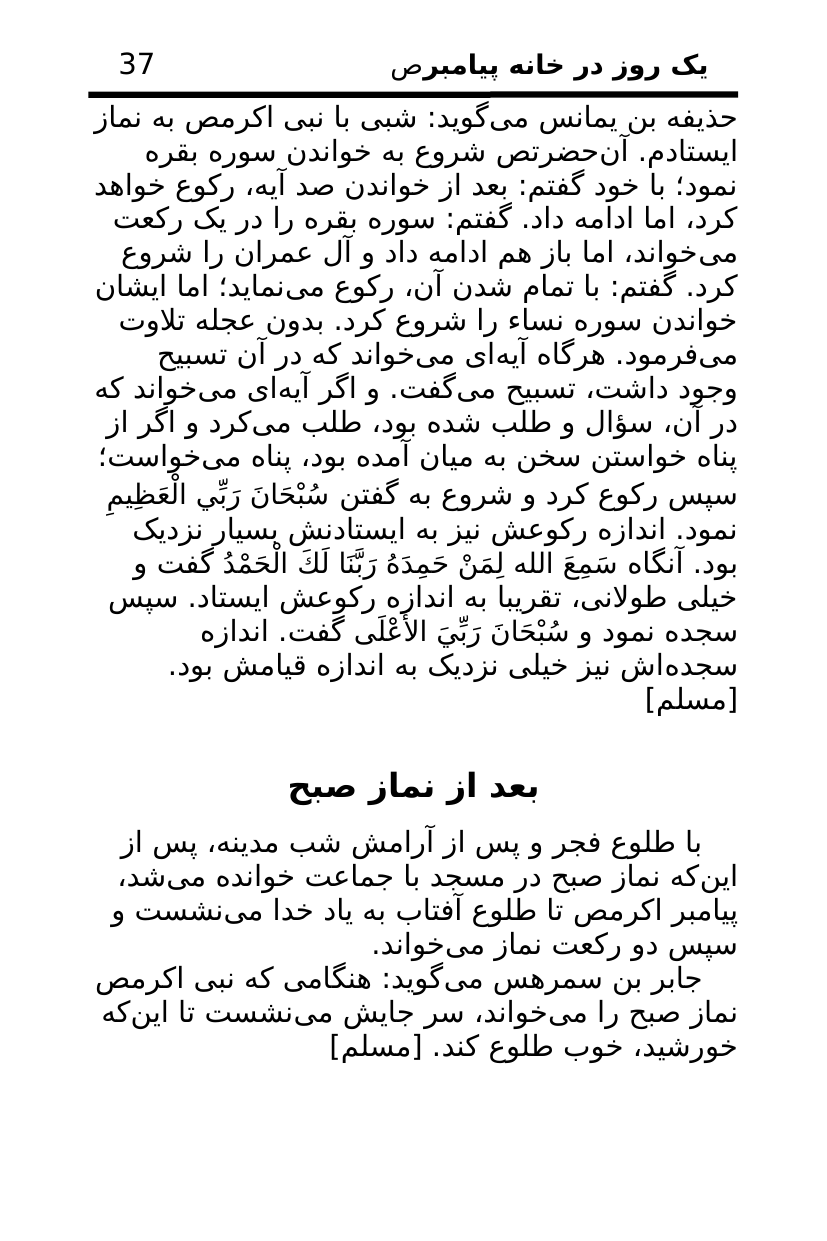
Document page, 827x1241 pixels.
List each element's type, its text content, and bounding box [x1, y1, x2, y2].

text حذیفه بن یمانس می‌گوید: شبی با نبی اکرمص به نماز ایستادم. آن‌حضرتص شروع به خواندن سوره بقره نمود؛ با خود گفتم: بعد از خواندن صد آیه، رکوع خواهد کرد، اما ادامه داد. گفتم: سوره بقره را در یک رکعت می‌خواند، اما باز هم ادامه داد و آل عمران را شروع کرد. گفتم: با تمام شدن آن، رکوع می‌نماید؛ اما ایشان خواندن سوره نساء را شروع کرد. بدون عجله تلاوت می‌فرمود. هرگاه آیه‌ای می‌خواند که در آن تسبیح وجود داشت، تسبیح می‌گفت. و اگر آیه‌ای می‌خواند که در آن، سؤال و طلب شده بود، طلب می‌کرد و اگر از پناه خواستن سخن به میان آمده بود، پناه می‌خواست؛ سپس رکوع کرد و شروع به گفتن سُبْحَانَ رَبِّي الْعَظِيمِ نمود. اندازه رکوعش نیز به ایستادنش بسیار نزدیک بود. آنگاه سَمِعَ الله لِمَنْ حَمِدَهُ رَبَّنَا لَكَ الْحَمْدُ گفت و خیلی طولانی، تقریبا به اندازه رکوعش ایستاد. سپس سجده نمود و سُبْحَانَ رَبِّيَ الأَعْلَى گفت. اندازه سجده‌اش نیز خیلی نزدیک به اندازه قیامش بود. [مسلم] [89, 100, 738, 716]
text جابر بن سمرهس می‌گوید: هنگامی که نبی اکرمص نماز صبح را می‌خواند، سر جایش می‌نشست تا این‌که خورشید، خوب طلوع کند. [مسلم] [89, 962, 738, 1063]
text با طلوع فجر و پس از آرامش شب مدینه، پس از این‌که نماز صبح در مسجد با جماعت خوانده می‌شد، پیامبر اکرمص تا طلوع آفتاب به یاد خدا می‌نشست و سپس دو رکعت نماز می‌خواند. [89, 826, 738, 962]
text بعد از نماز صبح [89, 766, 738, 805]
